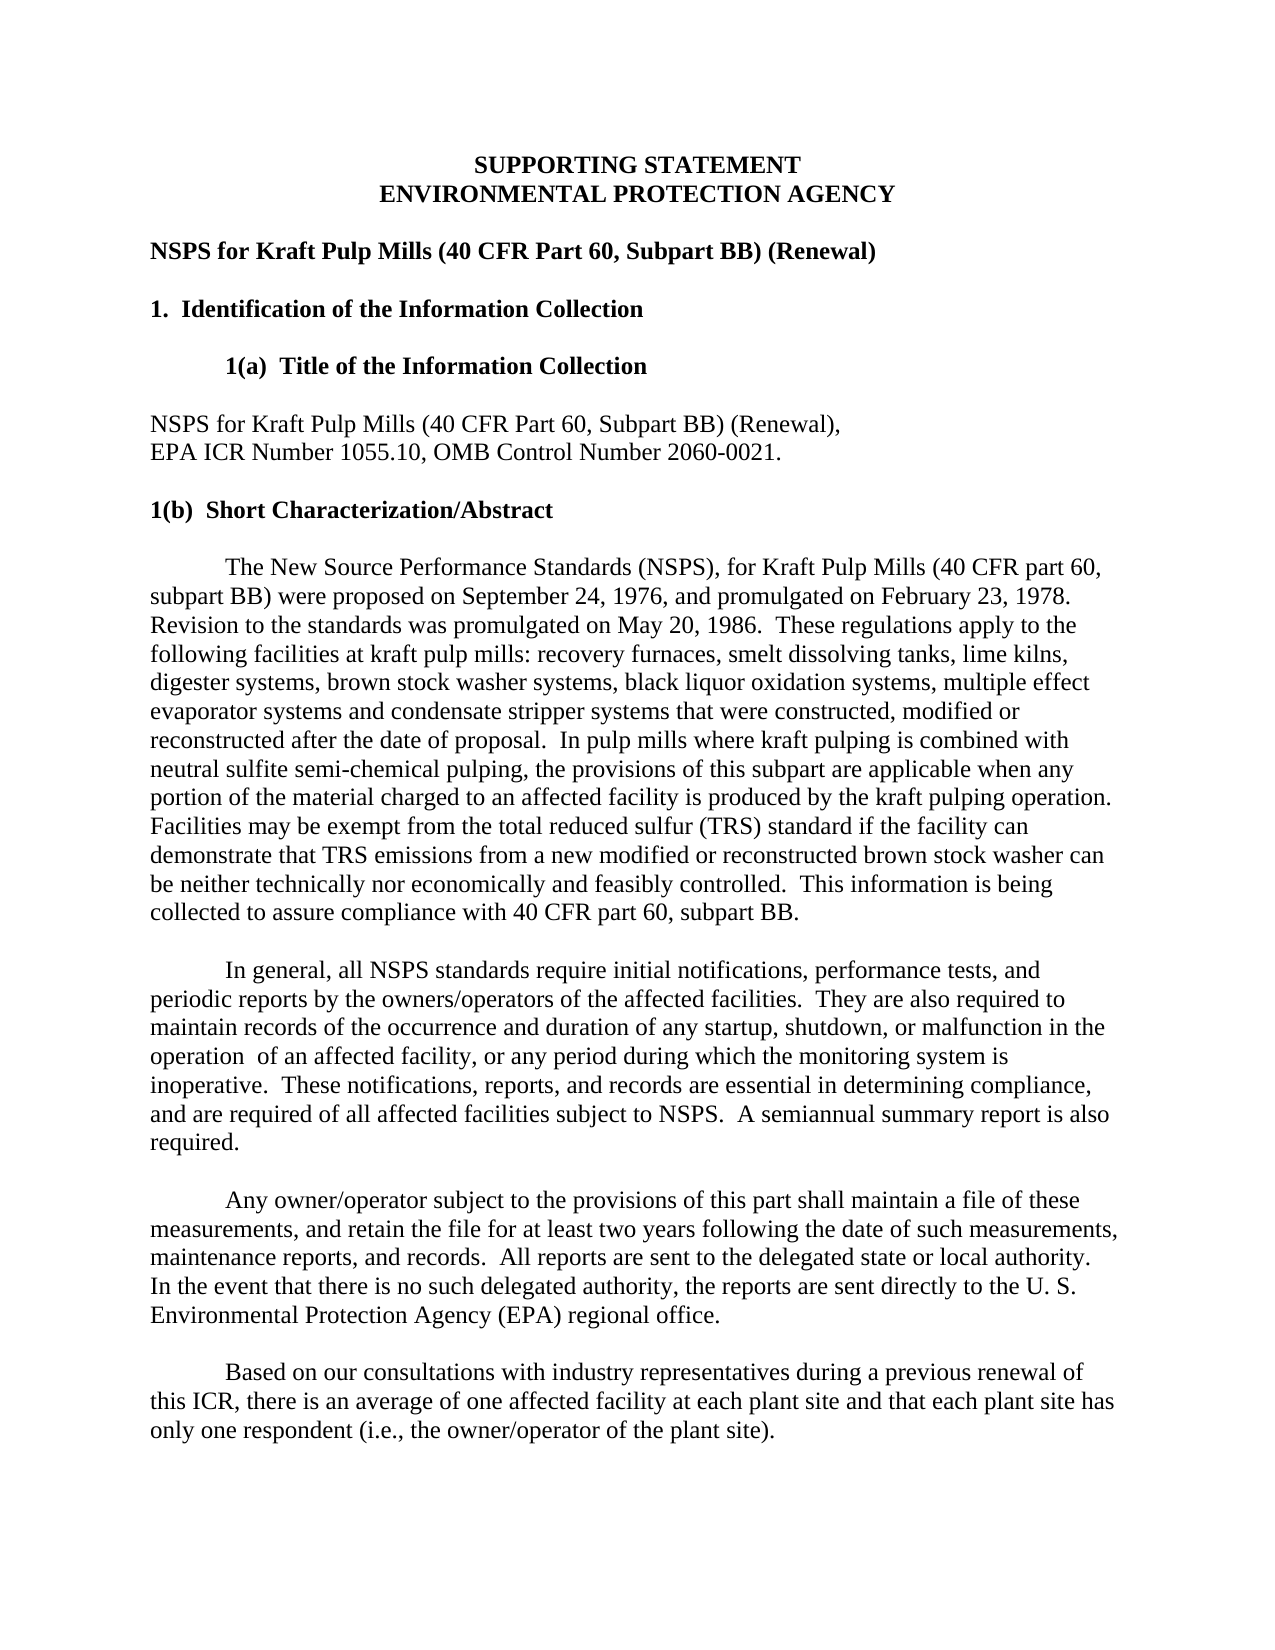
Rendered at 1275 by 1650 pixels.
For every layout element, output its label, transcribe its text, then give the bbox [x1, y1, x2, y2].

text Any owner/operator subject to the provisions of this part shall maintain a file of these measurements, and retain the file for at least two years following the date of such measurements, maintenance reports, and records. All reports are sent to the delegated state or local authority. In the event that there is no such delegated authority, the reports are sent directly to the U. S. Environmental Protection Agency (EPA) regional office. [150, 1185, 1125, 1329]
text 1(a) Title of the Information Collection [150, 351, 1125, 380]
text SUPPORTING STATEMENT [150, 150, 1125, 179]
text Based on our consultations with industry representatives during a previous renewal of this ICR, there is an average of one affected facility at each plant site and that each plant site has only one respondent (i.e., the owner/operator of the plant site). [150, 1357, 1125, 1444]
text NSPS for Kraft Pulp Mills (40 CFR Part 60, Subpart BB) (Renewal) [150, 236, 1125, 265]
text In general, all NSPS standards require initial notifications, performance tests, and periodic reports by the owners/operators of the affected facilities. They are also required to maintain records of the occurrence and duration of any startup, shutdown, or malfunction in the operation of an affected facility, or any period during which the monitoring system is inoperative. These notifications, reports, and records are essential in determining compliance, and are required of all affected facilities subject to NSPS. A semiannual summary report is also required. [150, 955, 1125, 1156]
text ENVIRONMENTAL PROTECTION AGENCY [150, 179, 1125, 207]
text The New Source Performance Standards (NSPS), for Kraft Pulp Mills (40 CFR part 60, subpart BB) were proposed on September 24, 1976, and promulgated on February 23, 1978. Revision to the standards was promulgated on May 20, 1986. These regulations apply to the following facilities at kraft pulp mills: recovery furnaces, smelt dissolving tanks, lime kilns, digester systems, brown stock washer systems, black liquor oxidation systems, multiple effect evaporator systems and condensate stripper systems that were constructed, modified or reconstructed after the date of proposal. In pulp mills where kraft pulping is combined with neutral sulfite semi-chemical pulping, the provisions of this subpart are applicable when any portion of the material charged to an affected facility is produced by the kraft pulping operation. Facilities may be exempt from the total reduced sulfur (TRS) standard if the facility can demonstrate that TRS emissions from a new modified or reconstructed brown stock washer can be neither technically nor economically and feasibly controlled. This information is being collected to assure compliance with 40 CFR part 60, subpart BB. [150, 552, 1125, 926]
text 1. Identification of the Information Collection [150, 294, 1125, 322]
text 1(b) Short Characterization/Abstract [150, 495, 1125, 524]
text NSPS for Kraft Pulp Mills (40 CFR Part 60, Subpart BB) (Renewal), [150, 409, 1125, 437]
text EPA ICR Number 1055.10, OMB Control Number 2060-0021. [150, 437, 1125, 466]
